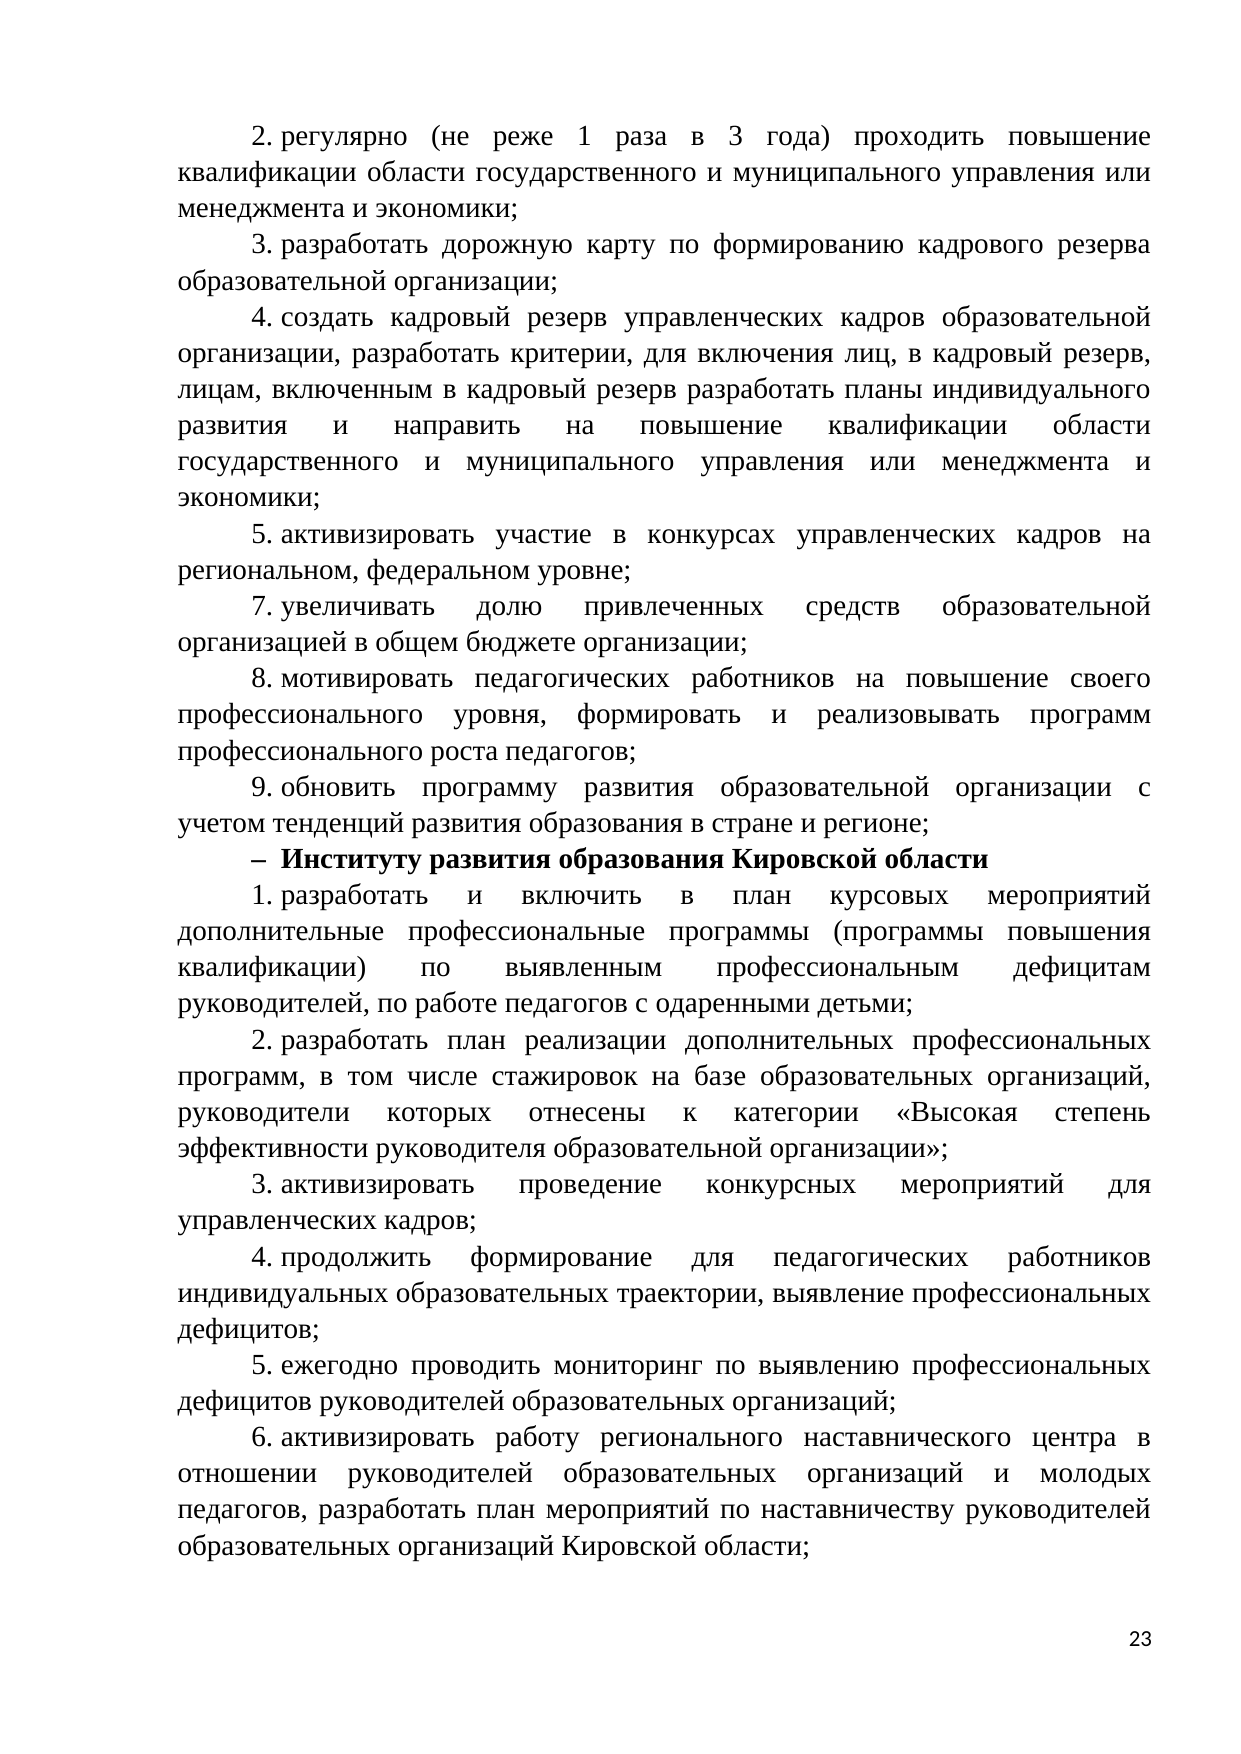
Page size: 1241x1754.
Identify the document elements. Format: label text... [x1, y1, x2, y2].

text 2. разработать план реализации дополнительных профессиональных программ, в том числе стажировок на базе образовательных организаций, руководители которых отнесены к категории «Высокая степень эффективности руководителя образовательной организации»; [177, 1022, 1152, 1164]
text 1. разработать и включить в план курсовых мероприятий дополнительные профессиональные программы (программы повышения квалификации) по выявленным профессиональным дефицитам руководителей, по работе педагогов с одаренными детьми; [177, 877, 1152, 1019]
text 4. создать кадровый резерв управленческих кадров образовательной организации, разработать критерии, для включения лиц, в кадровый резерв, лицам, включенным в кадровый резерв разработать планы индивидуального развития и направить на повышение квалификации области государственного и муниципального управления или менеджмента и экономики; [177, 299, 1152, 513]
text 8. мотивировать педагогических работников на повышение своего профессионального уровня, формировать и реализовывать программ профессионального роста педагогов; [177, 660, 1152, 766]
text 5. ежегодно проводить мониторинг по выявлению профессиональных дефицитов руководителей образовательных организаций; [177, 1347, 1152, 1417]
text 3. активизировать проведение конкурсных мероприятий для управленческих кадров; [177, 1166, 1152, 1236]
text 5. активизировать участие в конкурсах управленческих кадров на региональном, федеральном уровне; [177, 516, 1152, 585]
text 2. регулярно (не реже 1 раза в 3 года) проходить повышение квалификации области государственного и муниципального управления или менеджмента и экономики; [177, 118, 1152, 224]
text 9. обновить программу развития образовательной организации с учетом тенденций развития образования в стране и регионе; [177, 769, 1152, 838]
text 7. увеличивать долю привлеченных средств образовательной организацией в общем бюджете организации; [177, 588, 1152, 658]
text 4. продолжить формирование для педагогических работников индивидуальных образовательных траектории, выявление профессиональных дефицитов; [177, 1239, 1152, 1344]
text 3. разработать дорожную карту по формированию кадрового резерва образовательной организации; [177, 227, 1152, 296]
text 6. активизировать работу регионального наставнического центра в отношении руководителей образовательных организаций и молодых педагогов, разработать план мероприятий по наставничеству руководителей образовательных организаций Кировской области; [177, 1419, 1152, 1561]
text – Институту развития образования Кировской области [177, 841, 1152, 874]
